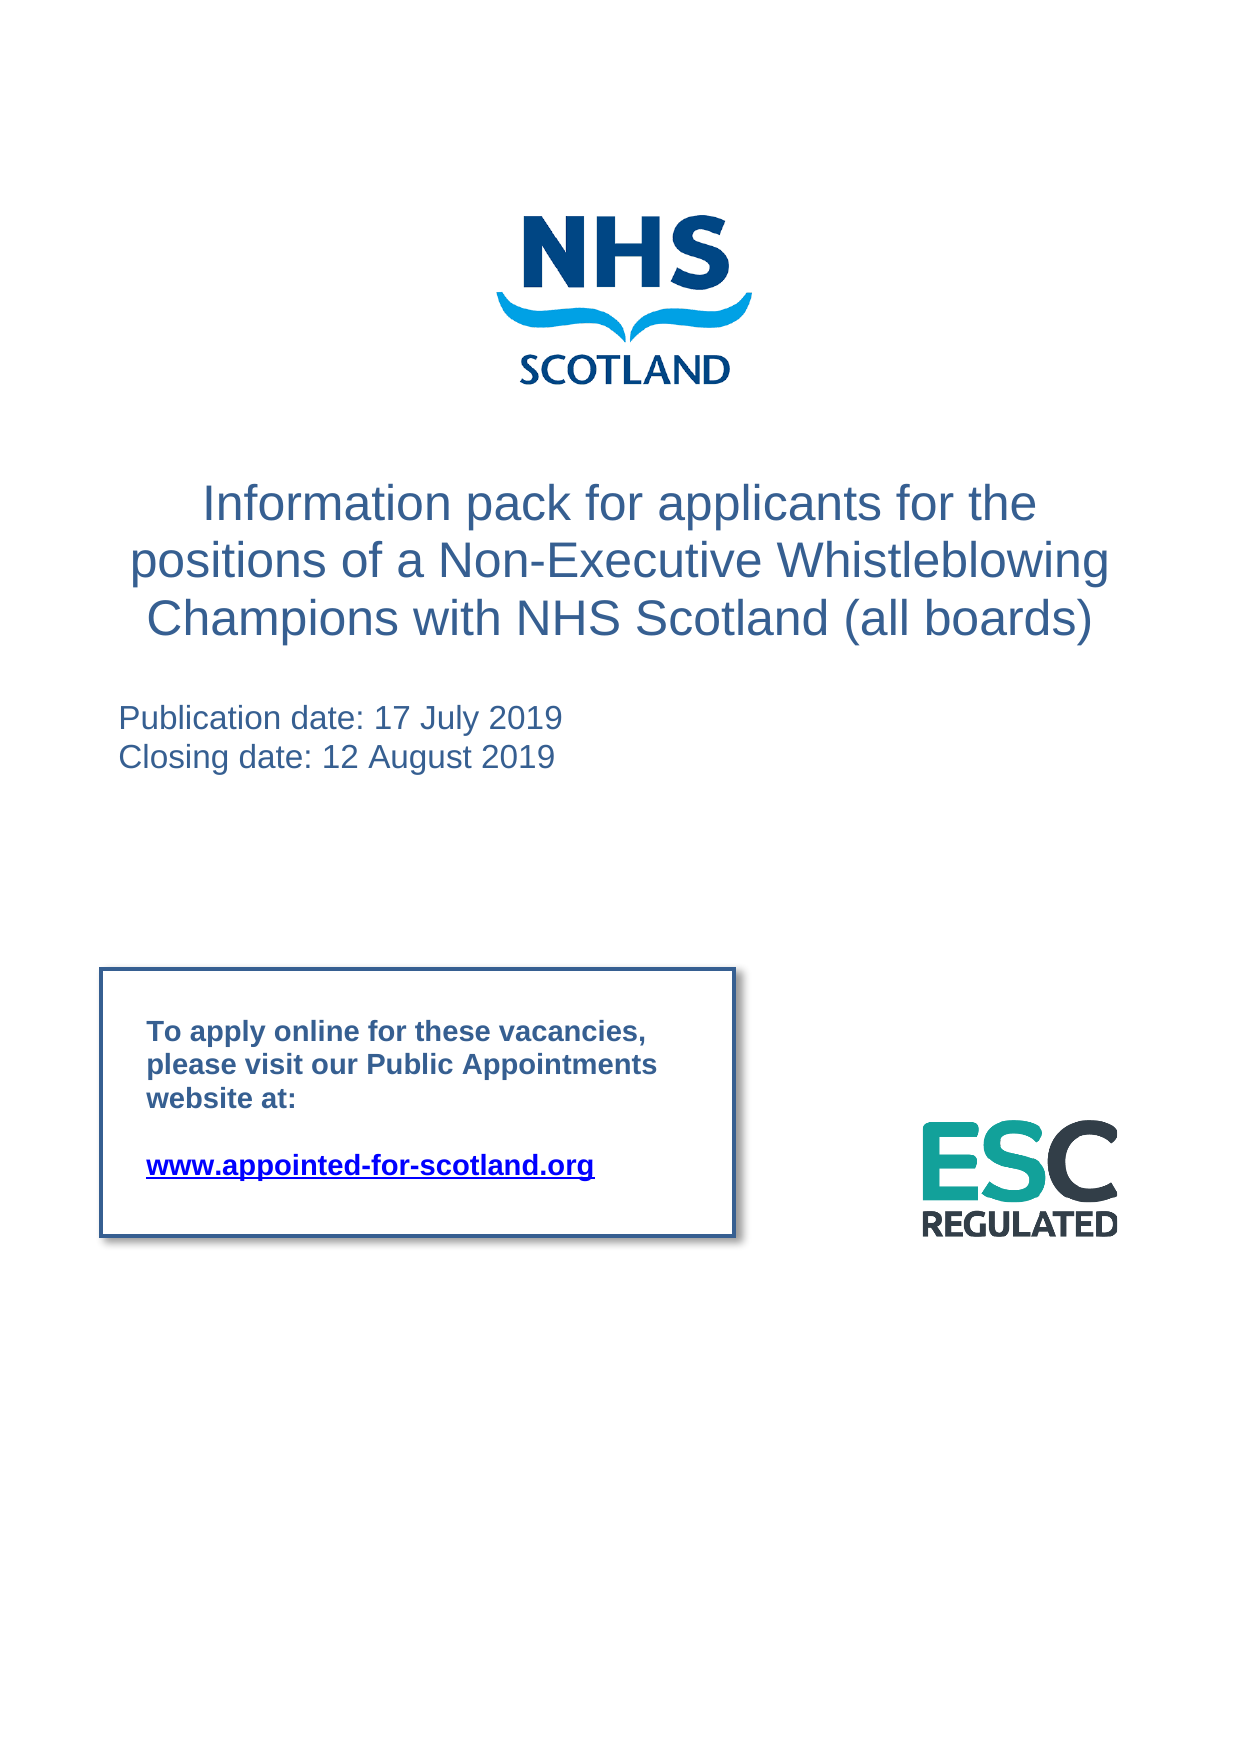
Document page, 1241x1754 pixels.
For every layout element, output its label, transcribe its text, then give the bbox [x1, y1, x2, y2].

text Closing date: 12 August 2019 [118, 737, 1122, 775]
picture [922, 1120, 1118, 1237]
text Information pack for applicants for the positions of a Non-Executive Whistleblowing Champions with NHS Scotland (all boards) [118, 473, 1122, 646]
picture [484, 175, 756, 416]
text Publication date: 17 July 2019 [118, 698, 1122, 737]
